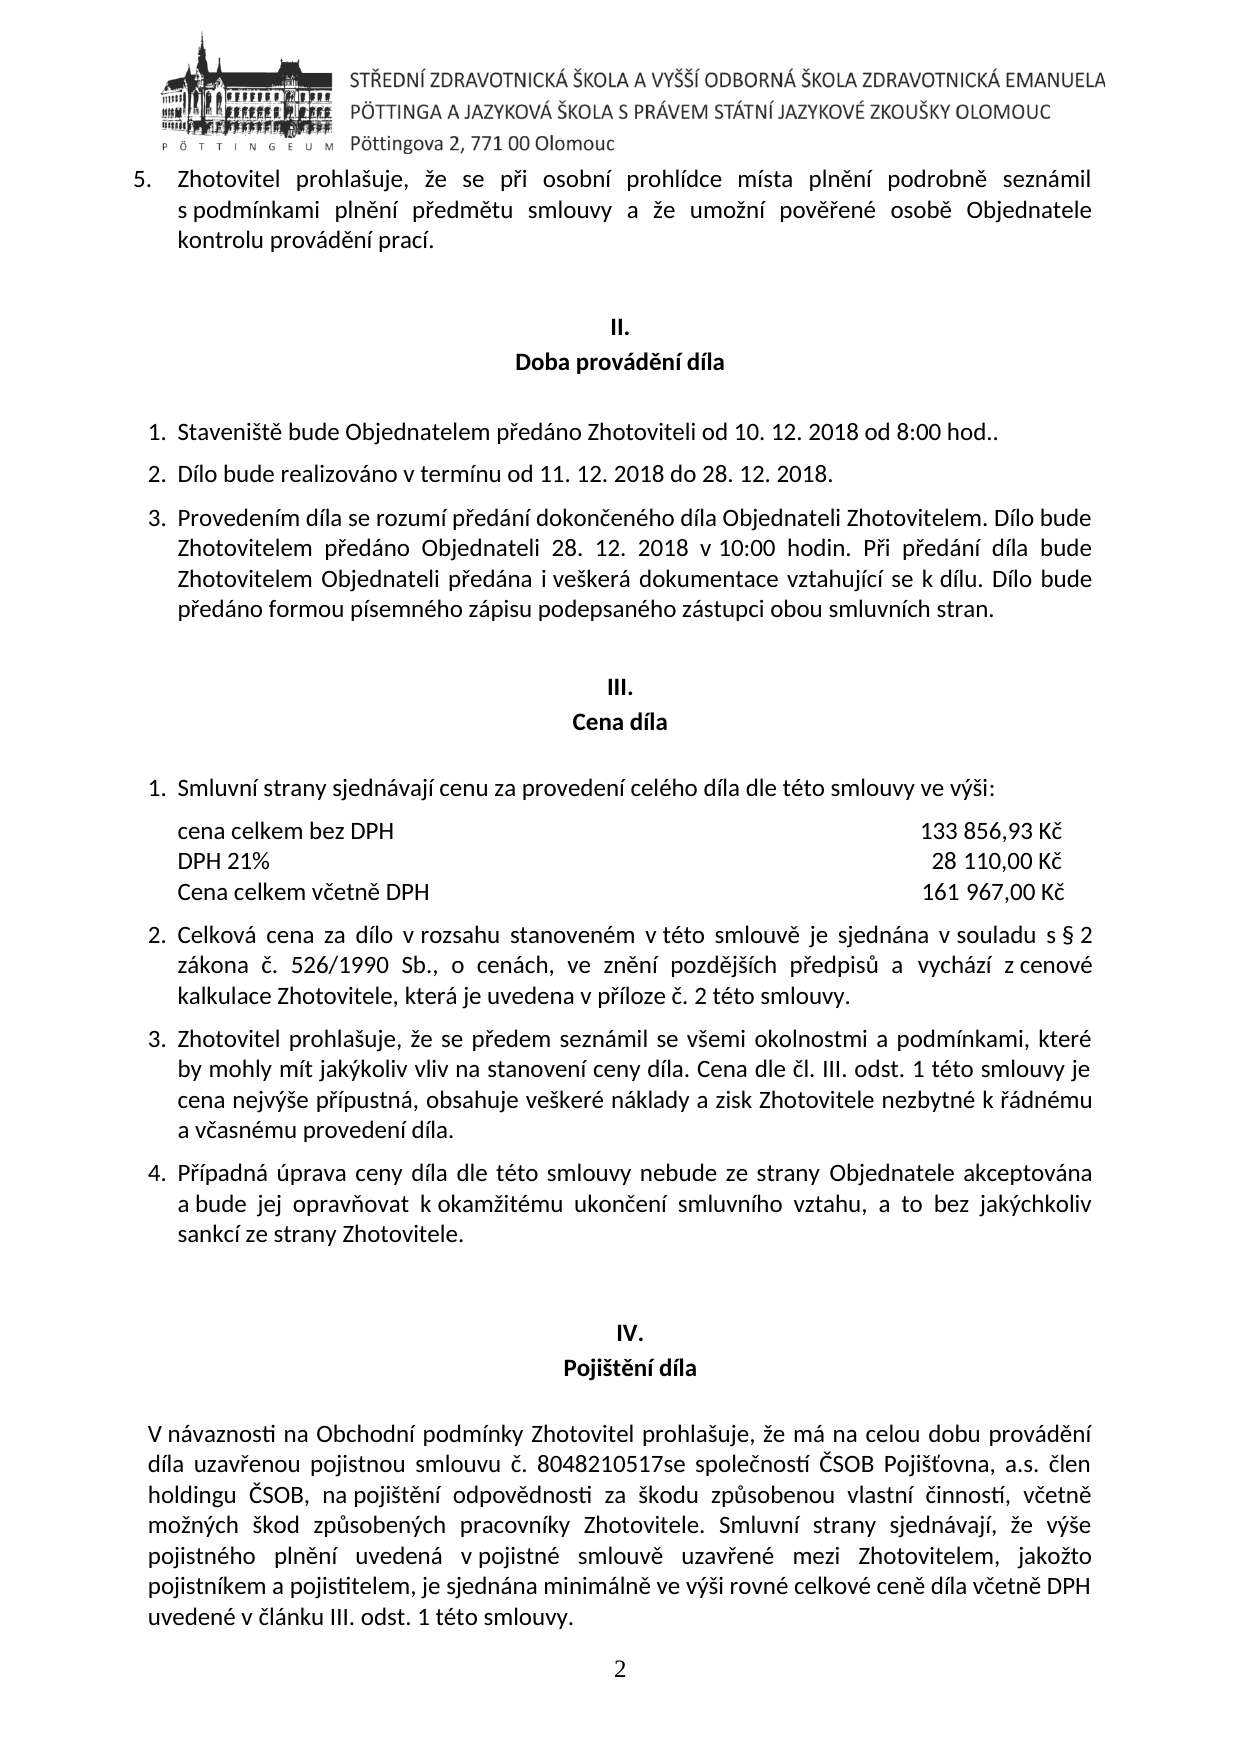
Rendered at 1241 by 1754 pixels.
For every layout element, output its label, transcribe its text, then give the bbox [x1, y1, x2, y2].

subtitle Smluvní strany sjednávají cenu za provedení celého díla dle této smlouvy ve výši: [148, 772, 1093, 802]
subtitle DPH 21% 28 110,00 Kč [177, 845, 1093, 876]
subtitle III. [148, 671, 1093, 702]
list Provedením díla se rozumí předání dokončeného díla Objednateli Zhotovitelem. Dílo bude Zhotovitelem předáno Objednateli 28. 12. 2018 v 10:00 hodin. Při předání díla bude Zhotovitelem Objednateli předána i veškerá dokumentace vztahující se k dílu. Dílo bude předáno formou písemného zápisu podepsaného zástupci obou smluvních stran. [148, 502, 1093, 624]
list Zhotovitel prohlašuje, že se při osobní prohlídce místa plnění podrobně seznámil s podmínkami plnění předmětu smlouvy a že umožní pověřené osobě Objednatele kontrolu provádění prací. [133, 163, 1093, 255]
subtitle Cena díla [148, 706, 1093, 737]
subtitle IV. [168, 1317, 1093, 1348]
subtitle Celková cena za dílo v rozsahu stanoveném v této smlouvě je sjednána v souladu s § 2 zákona č. 526/1990 Sb., o cenách, ve znění pozdějších předpisů a vychází z cenové kalkulace Zhotovitele, která je uvedena v příloze č. 2 této smlouvy. [148, 919, 1093, 1010]
text V návaznosti na Obchodní podmínky Zhotovitel prohlašuje, že má na celou dobu provádění díla uzavřenou pojistnou smlouvu č. 8048210517se společností ČSOB Pojišťovna, a.s. člen holdingu ČSOB, na pojištění odpovědnosti za škodu způsobenou vlastní činností, včetně možných škod způsobených pracovníky Zhotovitele. Smluvní strany sjednávají, že výše pojistného plnění uvedená v pojistné smlouvě uzavřené mezi Zhotovitelem, jakožto pojistníkem a pojistitelem, je sjednána minimálně ve výši rovné celkové ceně díla včetně DPH uvedené v článku III. odst. 1 této smlouvy. [148, 1418, 1093, 1632]
list Staveniště bude Objednatelem předáno Zhotoviteli od 10. 12. 2018 od 8:00 hod.. [148, 416, 1093, 446]
subtitle Doba provádění díla [148, 346, 1093, 376]
subtitle II. [148, 311, 1093, 341]
subtitle cena celkem bez DPH 133 856,93 Kč [177, 815, 1093, 845]
subtitle Cena celkem včetně DPH 161 967,00 Kč [177, 876, 1093, 906]
list Zhotovitel prohlašuje, že se předem seznámil se všemi okolnostmi a podmínkami, které by mohly mít jakýkoliv vliv na stanovení ceny díla. Cena dle čl. III. odst. 1 této smlouvy je cena nejvýše přípustná, obsahuje veškeré náklady a zisk Zhotovitele nezbytné k řádnému a včasnému provedení díla. [148, 1023, 1093, 1145]
list Dílo bude realizováno v termínu od 11. 12. 2018 do 28. 12. 2018. [148, 459, 1093, 489]
subtitle Pojištění díla [168, 1352, 1093, 1383]
subtitle Případná úprava ceny díla dle této smlouvy nebude ze strany Objednatele akceptována a bude jej opravňovat k okamžitému ukončení smluvního vztahu, a to bez jakýchkoliv sankcí ze strany Zhotovitele. [148, 1157, 1093, 1249]
picture [160, 31, 1105, 154]
